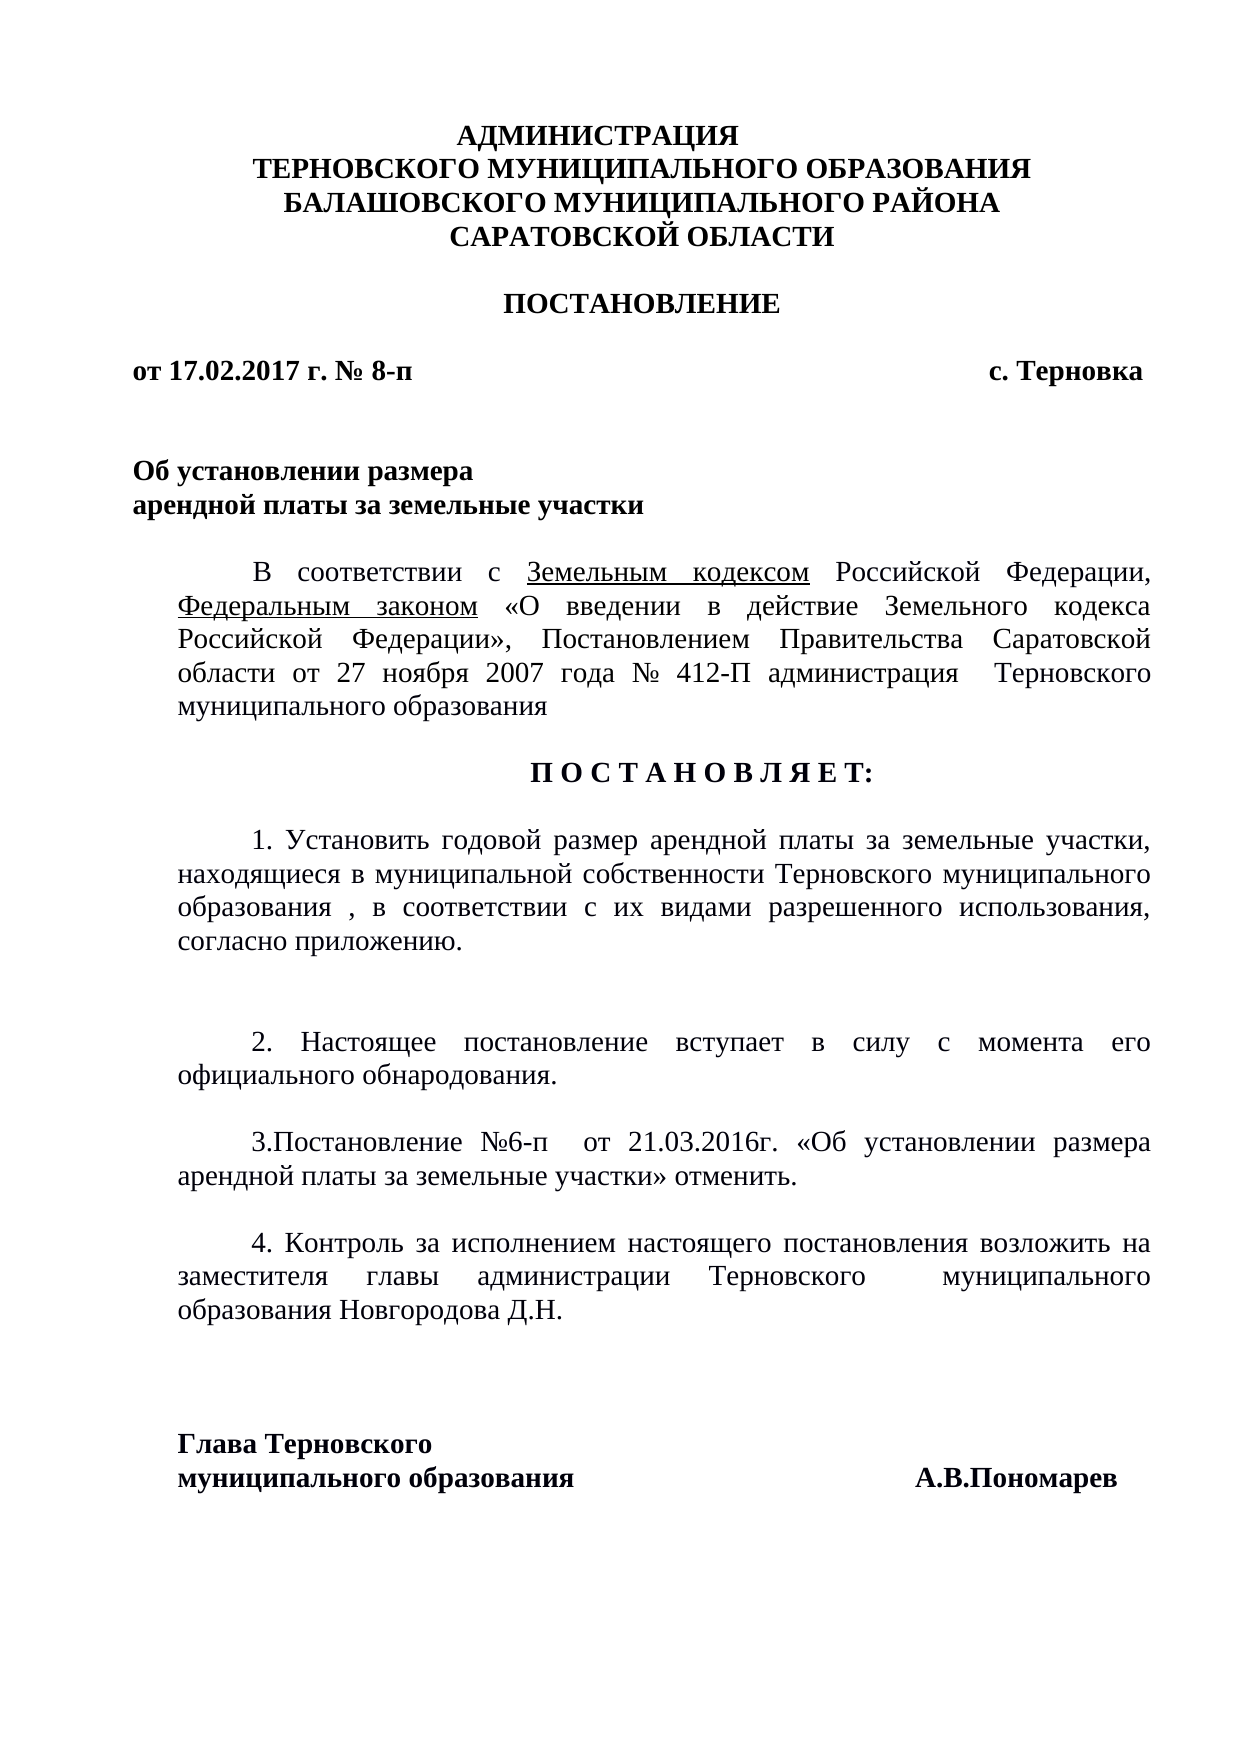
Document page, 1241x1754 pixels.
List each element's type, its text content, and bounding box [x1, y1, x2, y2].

subtitle арендной платы за земельные участки [132, 487, 1152, 521]
text П О С Т А Н О В Л Я Е Т: [177, 755, 1152, 789]
list АДМИНИСТРАЦИЯ [132, 118, 1152, 152]
text муниципального образования А.В.Пономарев [177, 1460, 1152, 1493]
text 4. Контроль за исполнением настоящего постановления возложить на заместителя главы администрации Терновского муниципального образования Новгородова Д.Н. [177, 1225, 1152, 1326]
list ТЕРНОВСКОГО МУНИЦИПАЛЬНОГО ОБРАЗОВАНИЯ [132, 152, 1152, 185]
list САРАТОВСКОЙ ОБЛАСТИ [132, 219, 1152, 252]
text 3.Постановление №6-п от 21.03.2016г. «Об установлении размера арендной платы за земельные участки» отменить. [177, 1124, 1152, 1191]
text Глава Терновского [177, 1426, 1152, 1460]
subtitle Об установлении размера [132, 453, 1152, 487]
text В соответствии с Земельным кодексом Российской Федерации, Федеральным законом «О введении в действие Земельного кодекса Российской Федерации», Постановлением Правительства Саратовской области от 27 ноября 2007 года № 412-П администрация Терновского муниципального образования [177, 554, 1152, 722]
list ПОСТАНОВЛЕНИЕ [132, 286, 1152, 319]
text 1. Установить годовой размер арендной платы за земельные участки, находящиеся в муниципальной собственности Терновского муниципального образования , в соответствии с их видами разрешенного использования, согласно приложению. [177, 822, 1152, 957]
list БАЛАШОВСКОГО МУНИЦИПАЛЬНОГО РАЙОНА [132, 185, 1152, 219]
text 2. Настоящее постановление вступает в силу с момента его официального обнародования. [177, 1024, 1152, 1091]
list от 17.02.2017 г. № 8-п с. Терновка [132, 353, 1152, 386]
